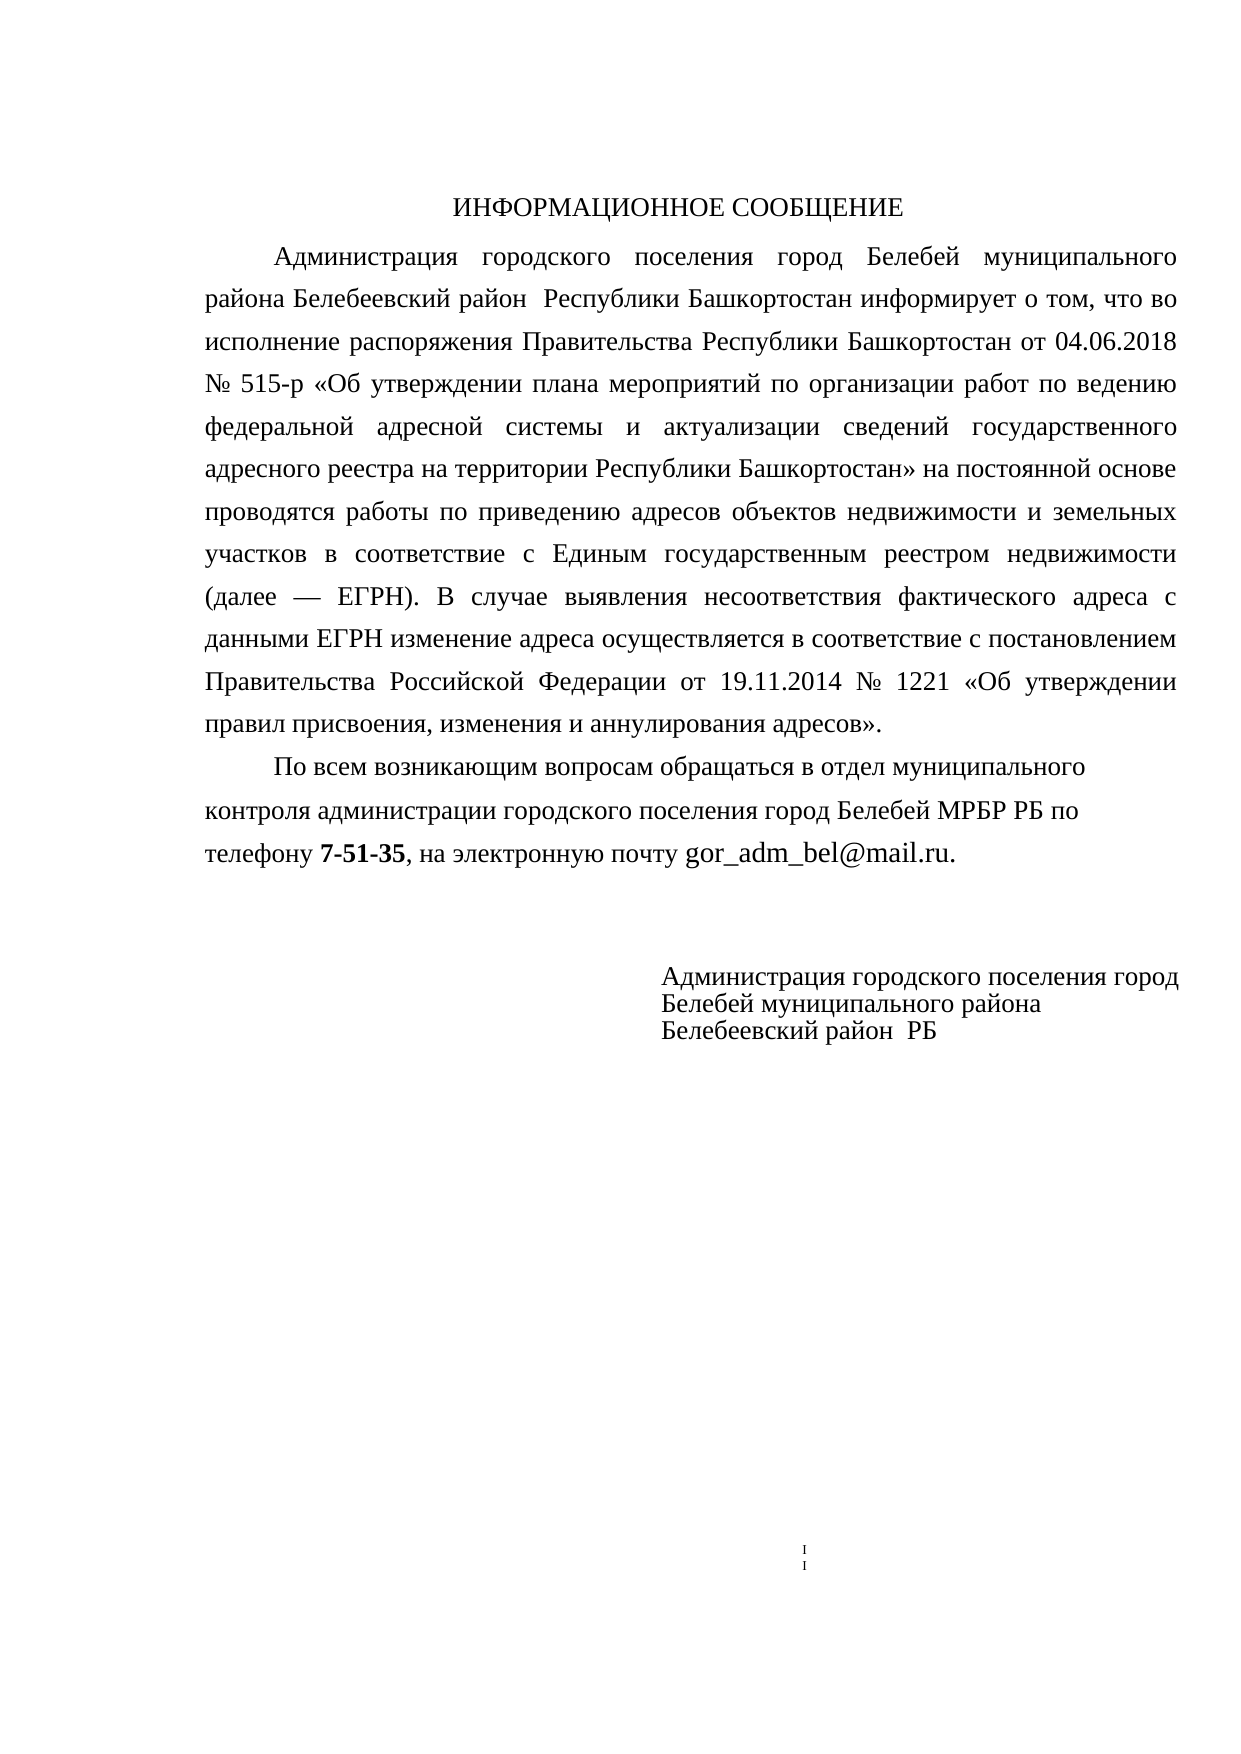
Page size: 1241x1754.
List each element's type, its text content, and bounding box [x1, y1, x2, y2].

text Администрация городского поселения город Белебей муниципального района Белебеевский район Республики Башкортостан информирует о том, что во исполнение распоряжения Правительства Республики Башкортостан от 04.06.2018 № 515-р «Об утверждении плана мероприятий по организации работ по ведению федеральной адресной системы и актуализации сведений государственного адресного реестра на территории Республики Башкортостан» на постоянной основе проводятся работы по приведению адресов объектов недвижимости и земельных участков в соответствие с Единым государственным реестром недвижимости (далее — ЕГРН). В случае выявления несоответствия фактического адреса с данными ЕГРН изменение адреса осуществляется в соответствие с постановлением Правительства Российской Федерации от 19.11.2014 № 1221 «Об утверждении правил присвоения, изменения и аннулирования адресов». [204, 231, 1178, 741]
text ИНФОРМАЦИОННОЕ СООБЩЕНИЕ [452, 195, 1180, 222]
text По всем возникающим вопросам обращаться в отдел муниципального контроля администрации городского поселения город Белебей МРБР РБ по телефону 7-51-35, на электронную почту gor_adm_bel@mail.ru. [204, 741, 1180, 871]
text Администрация городского поселения город Белебей муниципального района Белебеевский район РБ [661, 964, 1180, 1045]
